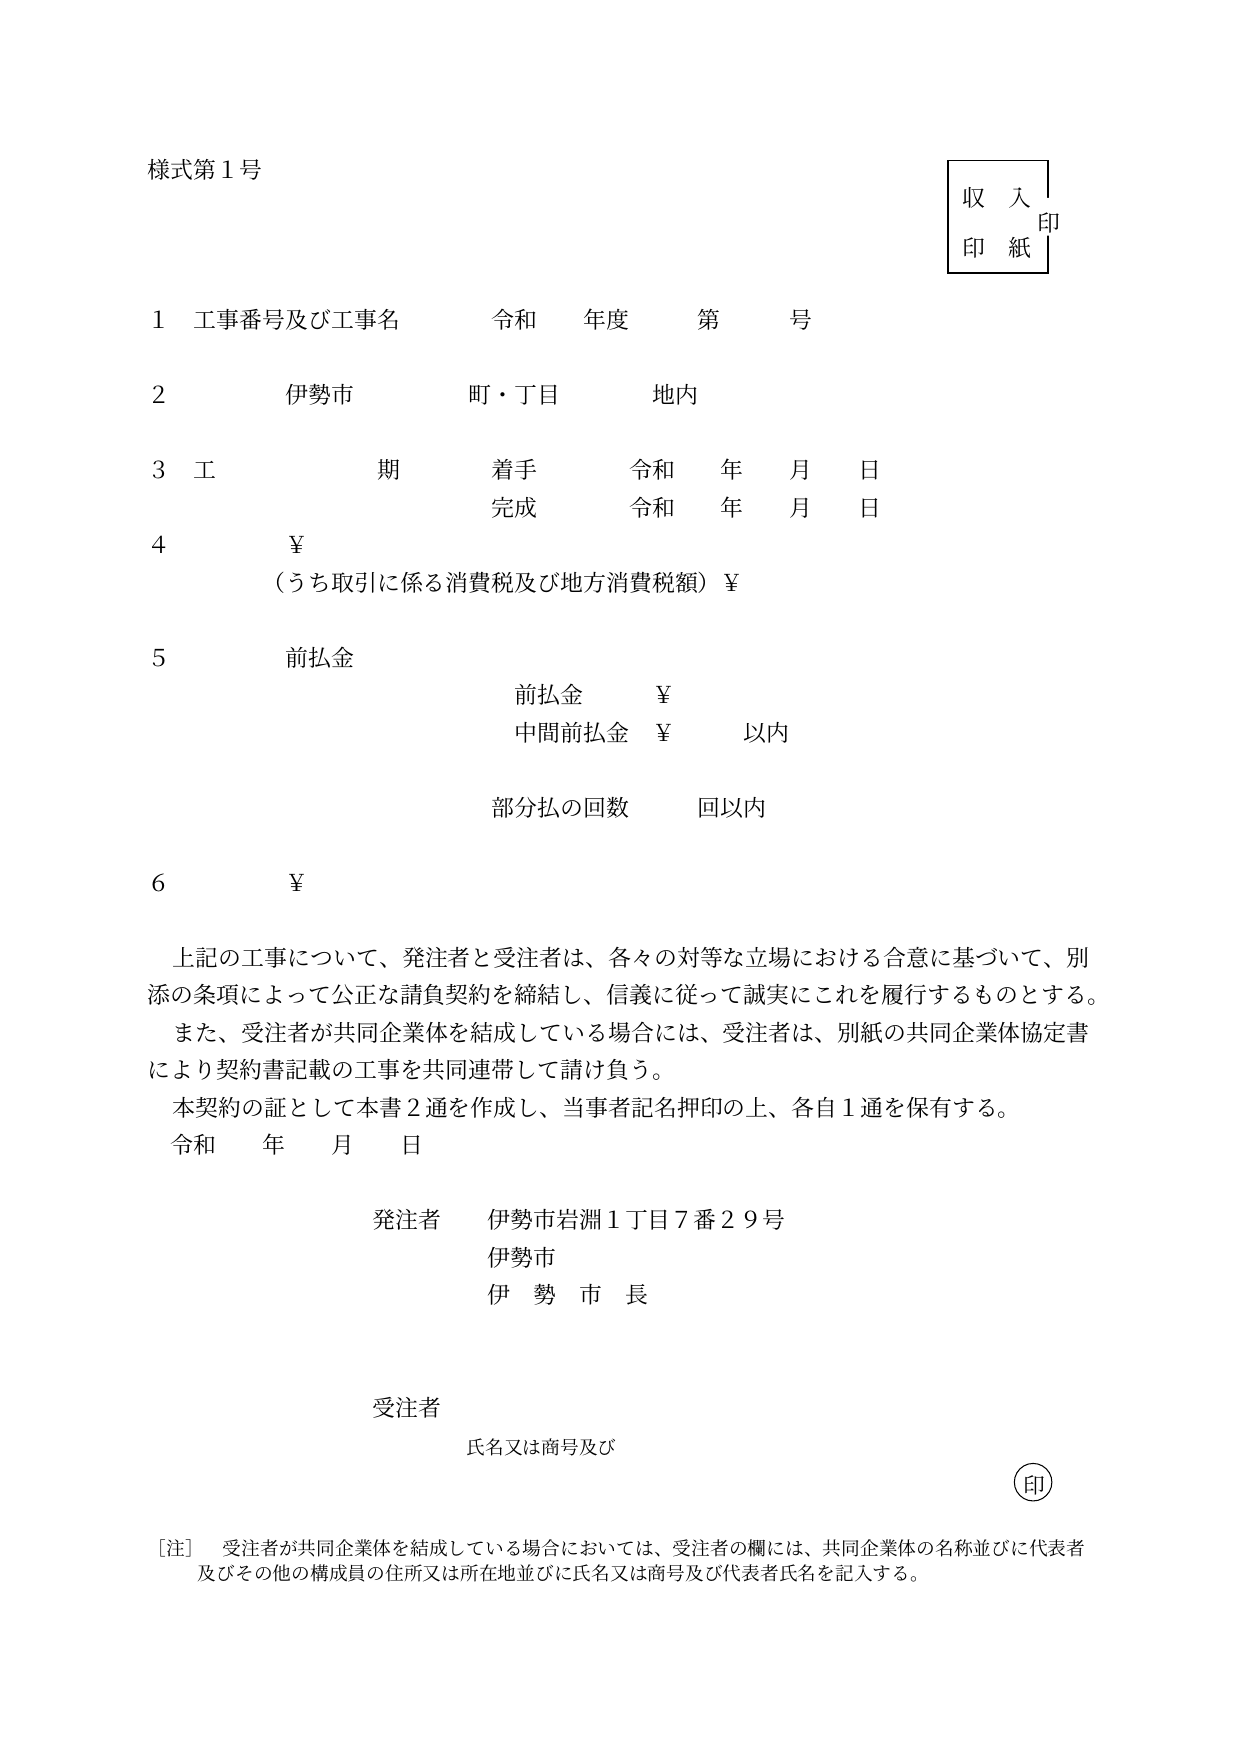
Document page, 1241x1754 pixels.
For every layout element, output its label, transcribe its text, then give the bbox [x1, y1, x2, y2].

text 上記の工事について、発注者と受注者は、各々の対等な立場における合意に基づいて、別添の条項によって公正な請負契約を締結し、信義に従って誠実にこれを履行するものとする。 [148, 935, 1111, 1010]
text ［注］ 受注者が共同企業体を結成している場合においては、受注者の欄には、共同企業体の名称並びに代表者及びその他の構成員の住所又は所在地並びに氏名又は商号及び代表者氏名を記入する。 [148, 1535, 1092, 1585]
text 受注者 [373, 1385, 1092, 1423]
text 完成 令和 年 月 日 [148, 485, 1092, 523]
text 発注者 伊勢市岩淵１丁目７番２９号 [373, 1198, 1092, 1235]
text また、受注者が共同企業体を結成している場合には、受注者は、別紙の共同企業体協定書により契約書記載の工事を共同連帯して請け負う。 [148, 1010, 1092, 1085]
text 伊 勢 市 長 [373, 1273, 1092, 1310]
text 本契約の証として本書２通を作成し、当事者記名押印の上、各自１通を保有する。 [148, 1085, 1092, 1123]
text 部分払の回数 回以内 [148, 785, 1092, 823]
text ５ 前払金 [148, 635, 1092, 673]
text （うち取引に係る消費税及び地方消費税額）￥ [148, 560, 1092, 598]
text 前払金 ￥ [148, 673, 1092, 710]
text ２ 伊勢市 町・丁目 地内 [148, 373, 1092, 410]
text 様式第１号 [148, 148, 1092, 185]
text 伊勢市 [373, 1235, 1092, 1273]
text １ 工事番号及び工事名 令和 年度 第 号 [148, 298, 1092, 335]
text 令和 年 月 日 [148, 1123, 1092, 1160]
text 中間前払金 ￥ 以内 [148, 710, 1092, 748]
text ６ ￥ [148, 860, 1092, 898]
text ４ ￥ [148, 523, 1092, 560]
text ３ 工 期 着手 令和 年 月 日 [148, 448, 1092, 485]
text 氏名又は商号及び [373, 1423, 1092, 1460]
